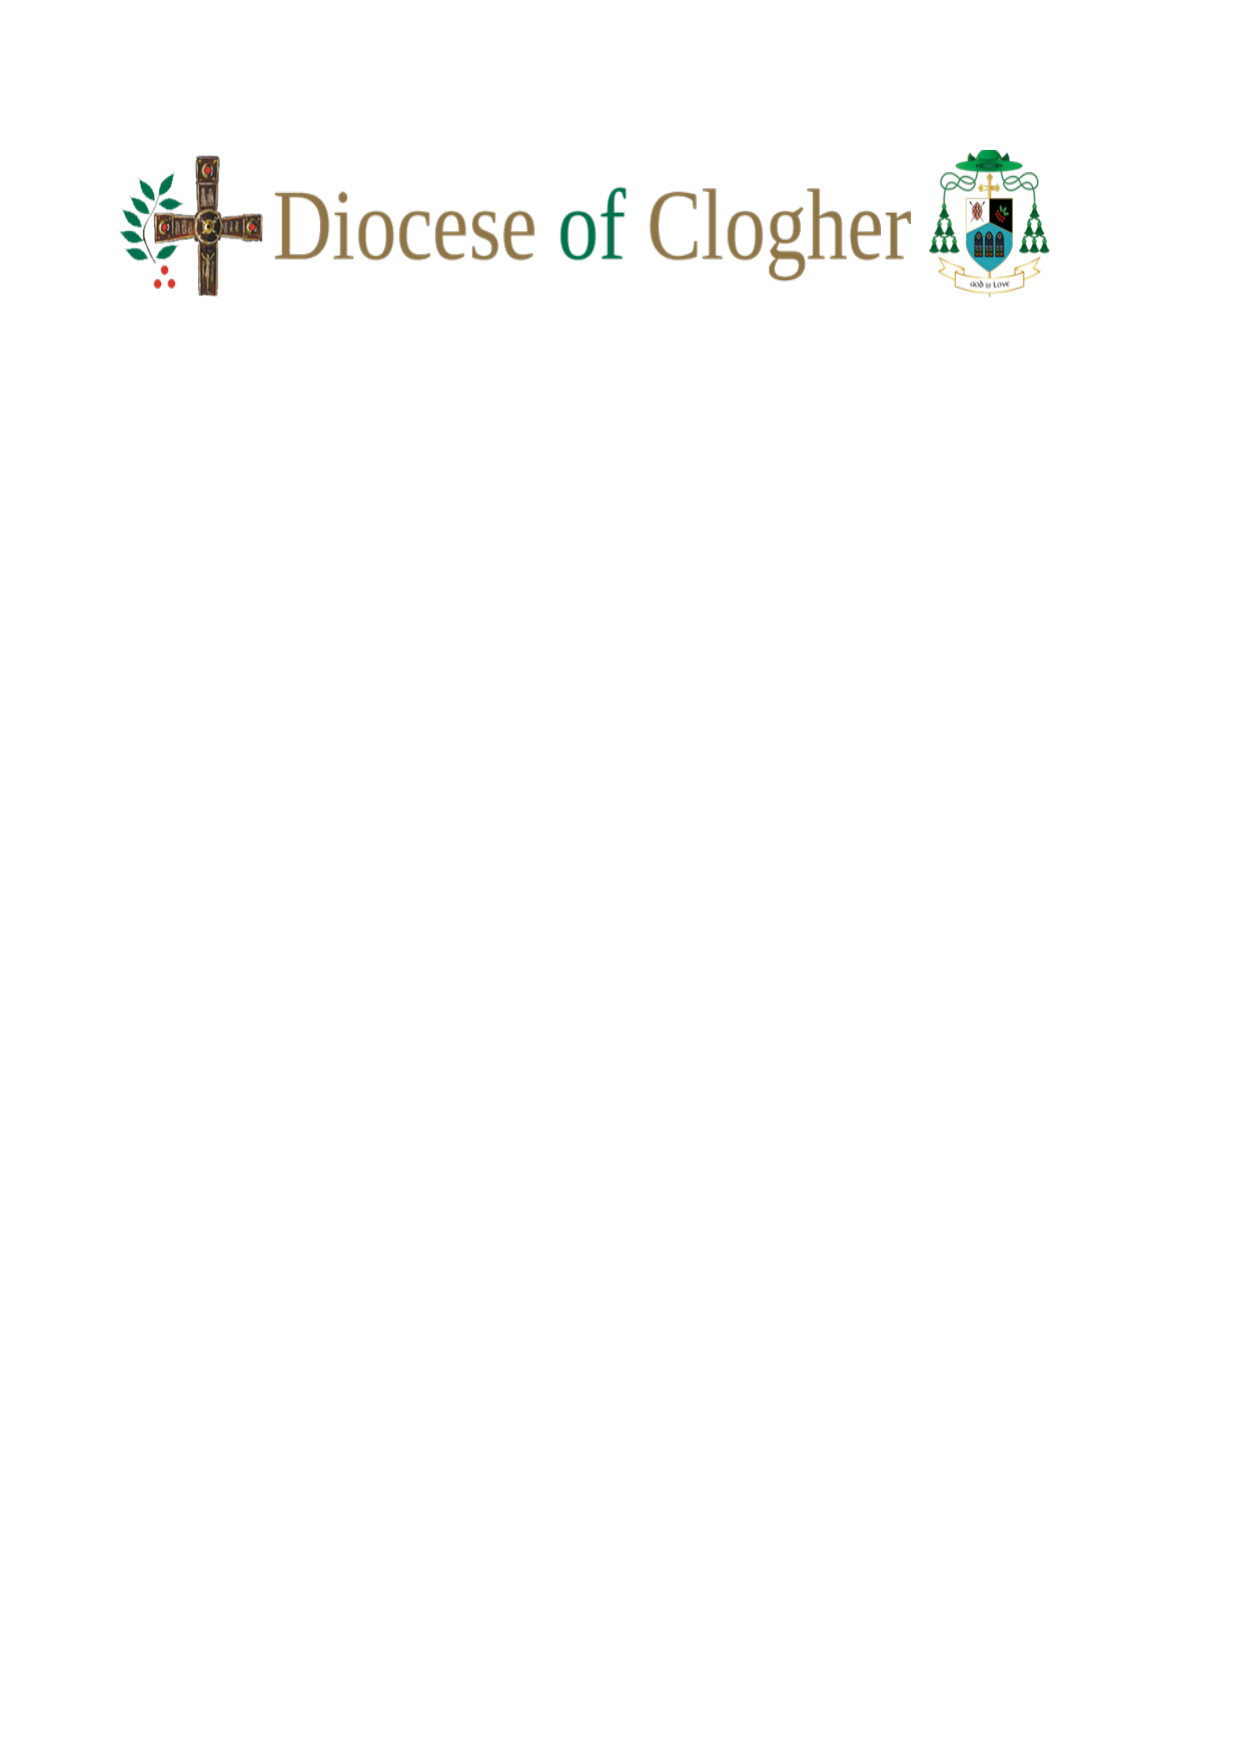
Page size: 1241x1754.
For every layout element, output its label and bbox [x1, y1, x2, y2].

picture [115, 150, 1053, 297]
